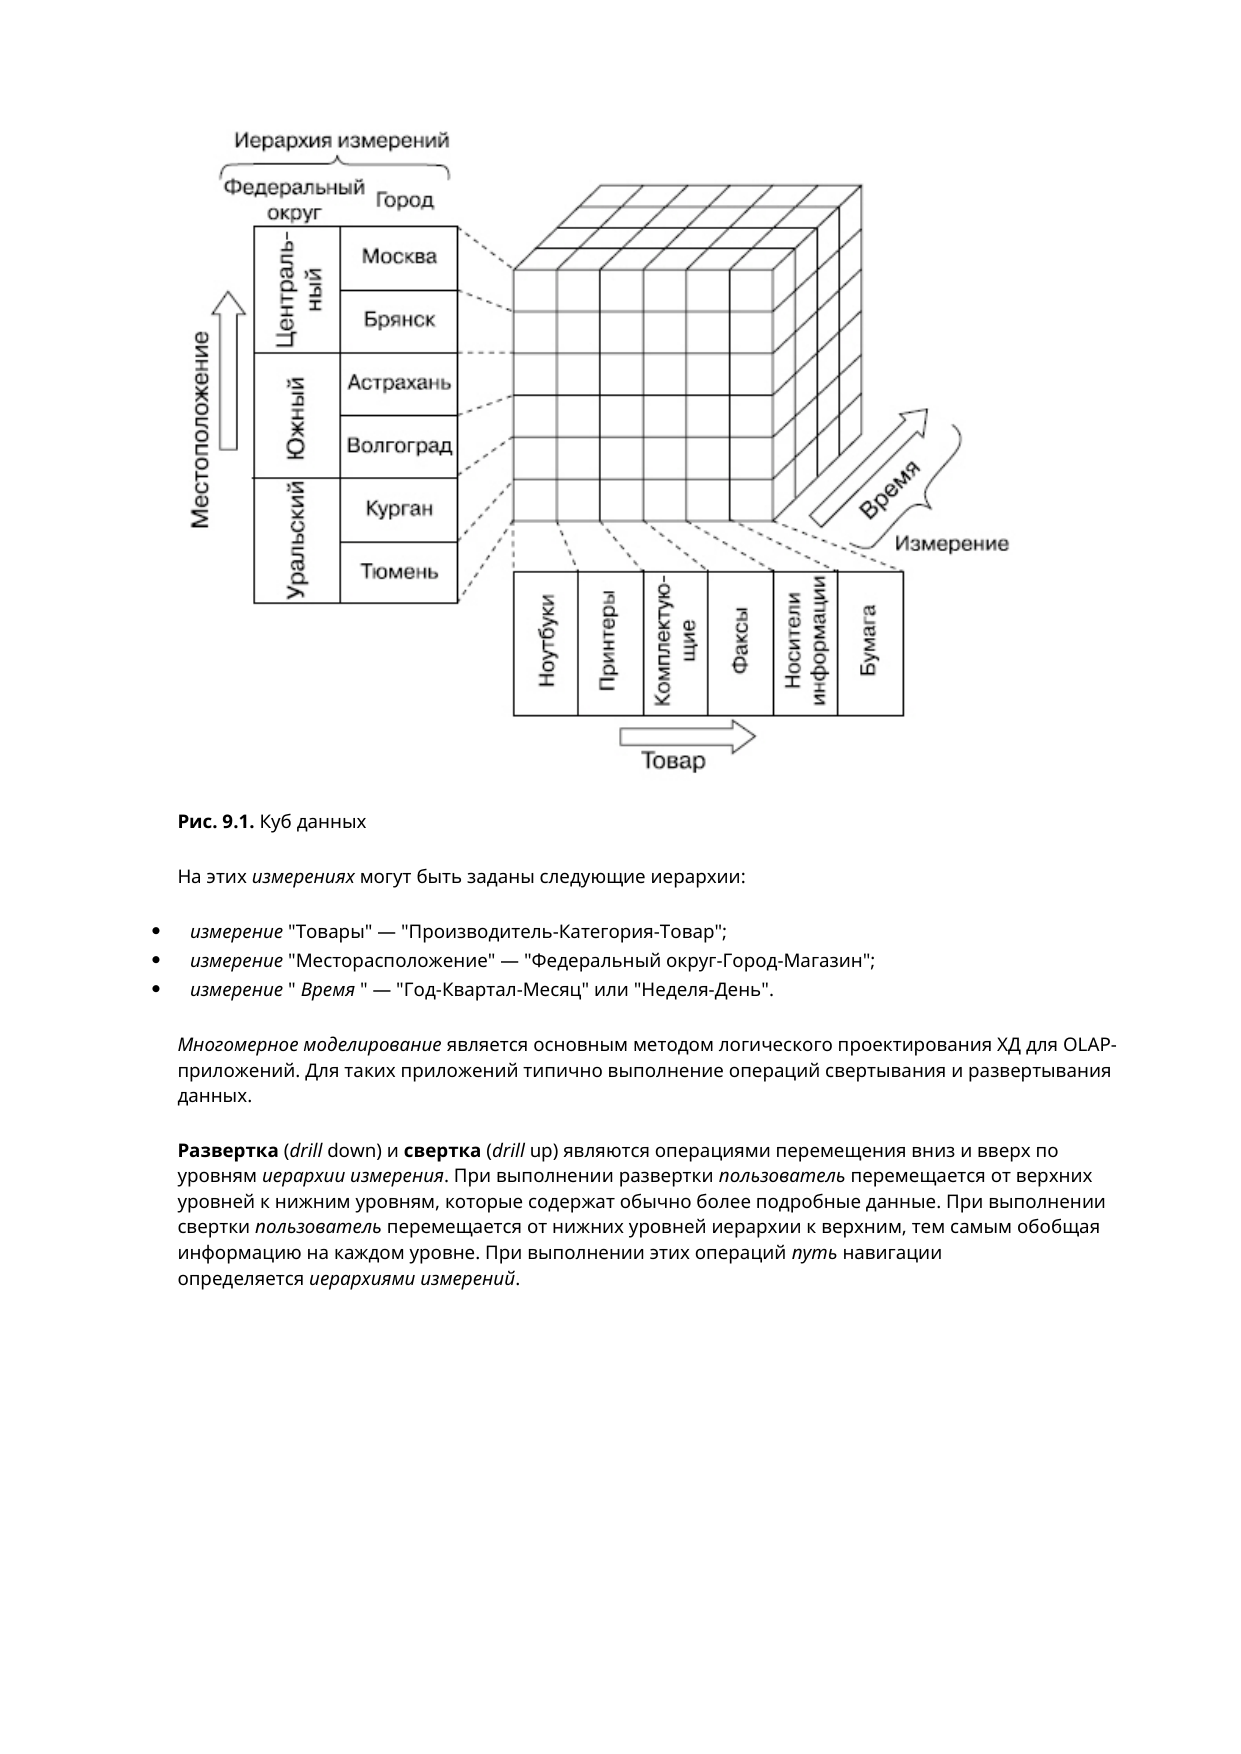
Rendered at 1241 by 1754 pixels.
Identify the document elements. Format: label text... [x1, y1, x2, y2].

picture [177, 118, 1028, 784]
text Рис. 9.1. Куб данных [177, 783, 1152, 834]
list измерение " Время " — "Год-Квартал-Месяц" или "Неделя-День". [152, 977, 1152, 1002]
text На этих измерениях могут быть заданы следующие иерархии: [177, 863, 1152, 889]
list измерение "Товары" — "Производитель-Категория-Товар"; [152, 918, 1152, 944]
text Многомерное моделирование является основным методом логического проектирования ХД для OLAP-приложений. Для таких приложений типично выполнение операций свертывания и развертывания данных. [177, 1031, 1152, 1108]
list измерение "Месторасположение" — "Федеральный округ-Город-Магазин"; [152, 947, 1152, 973]
text Развертка (drill down) и свертка (drill up) являются операциями перемещения вниз и вверх по уровням иерархии измерения. При выполнении развертки пользователь перемещается от верхних уровней к нижним уровням, которые содержат обычно более подробные данные. При выполнении свертки пользователь перемещается от нижних уровней иерархии к верхним, тем самым обобщая информацию на каждом уровне. При выполнении этих операций путь навигации определяется иерархиями измерений. [177, 1137, 1152, 1290]
